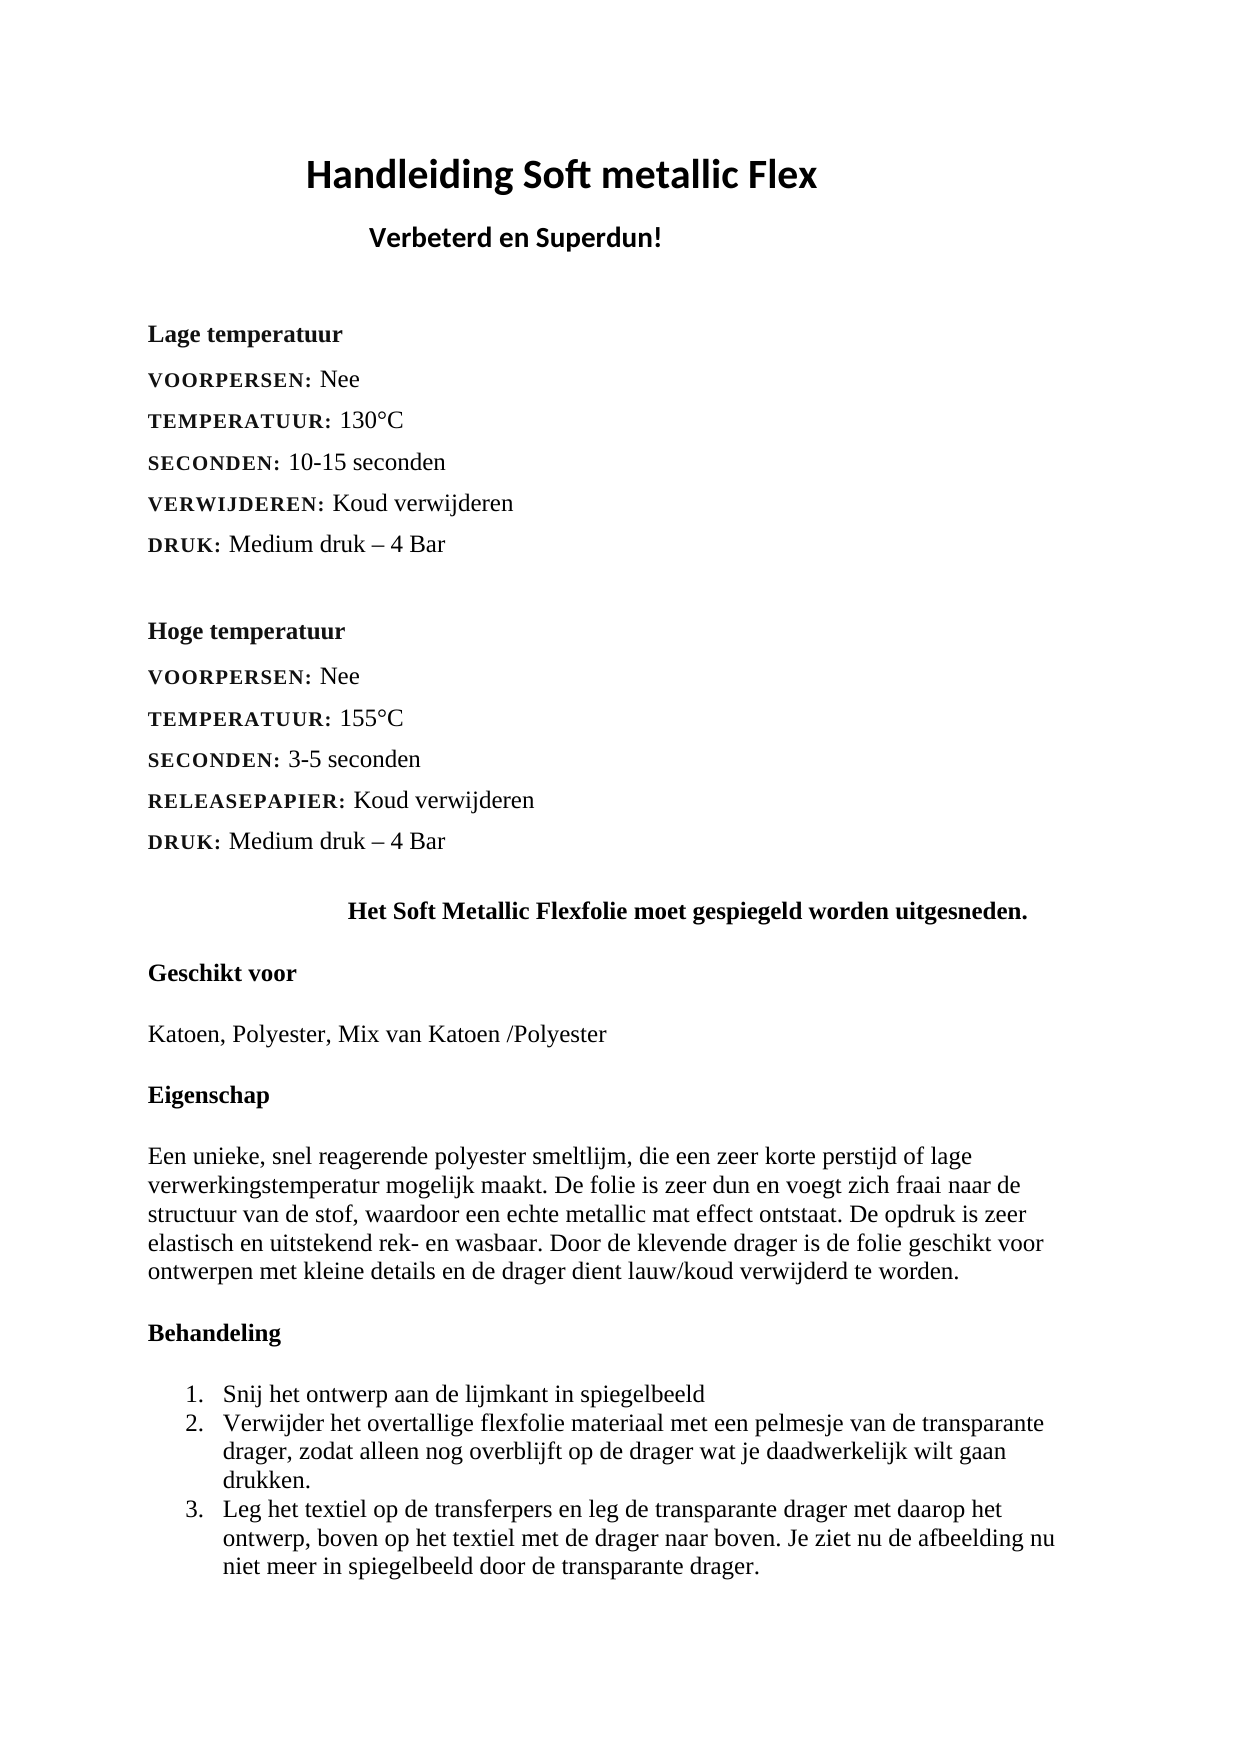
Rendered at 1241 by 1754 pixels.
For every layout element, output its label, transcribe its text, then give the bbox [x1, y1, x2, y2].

text VERWIJDEREN: Koud verwijderen [148, 488, 1093, 517]
text DRUK: Medium druk – 4 Bar [148, 529, 1093, 558]
text Behandeling [148, 1318, 1093, 1346]
text VOORPERSEN: Nee [148, 364, 1093, 393]
list Snij het ontwerp aan de lijmkant in spiegelbeeld [185, 1379, 1093, 1408]
text Katoen, Polyester, Mix van Katoen /Polyester [148, 1019, 1093, 1048]
text Het Soft Metallic Flexfolie moet gespiegeld worden uitgesneden. [148, 896, 1093, 925]
text DRUK: Medium druk – 4 Bar [148, 826, 1093, 855]
text VOORPERSEN: Nee [148, 661, 1093, 690]
list Leg het textiel op de transferpers en leg de transparante drager met daarop het ontwerp, boven op het textiel met de drager naar boven. Je ziet nu de afbeelding nu niet meer in spiegelbeeld door de transparante drager. [185, 1494, 1093, 1580]
text Eigenschap [148, 1080, 1093, 1109]
list Verwijder het overtallige flexfolie materiaal met een pelmesje van de transparante drager, zodat alleen nog overblijft op de drager wat je daadwerkelijk wilt gaan drukken. [185, 1408, 1093, 1494]
text Geschikt voor [148, 958, 1093, 986]
text TEMPERATUUR: 155°C [148, 703, 1093, 731]
text Lage temperatuur [148, 319, 1093, 348]
text SECONDEN: 3-5 seconden [148, 744, 1093, 773]
text Een unieke, snel reagerende polyester smeltlijm, die een zeer korte perstijd of lage verwerkingstemperatur mogelijk maakt. De folie is zeer dun en voegt zich fraai naar de structuur van de stof, waardoor een echte metallic mat effect ontstaat. De opdruk is zeer elastisch en uitstekend rek- en wasbaar. Door de klevende drager is de folie geschikt voor ontwerpen met kleine details en de drager dient lauw/koud verwijderd te worden. [148, 1141, 1093, 1285]
text RELEASEPAPIER: Koud verwijderen [148, 785, 1093, 814]
text Handleiding Soft metallic Flex [148, 148, 1093, 198]
text Verbeterd en Superdun! [295, 219, 1093, 255]
text TEMPERATUUR: 130°C [148, 406, 1093, 434]
text Hoge temperatuur [148, 616, 1093, 645]
text SECONDEN: 10-15 seconden [148, 447, 1093, 476]
